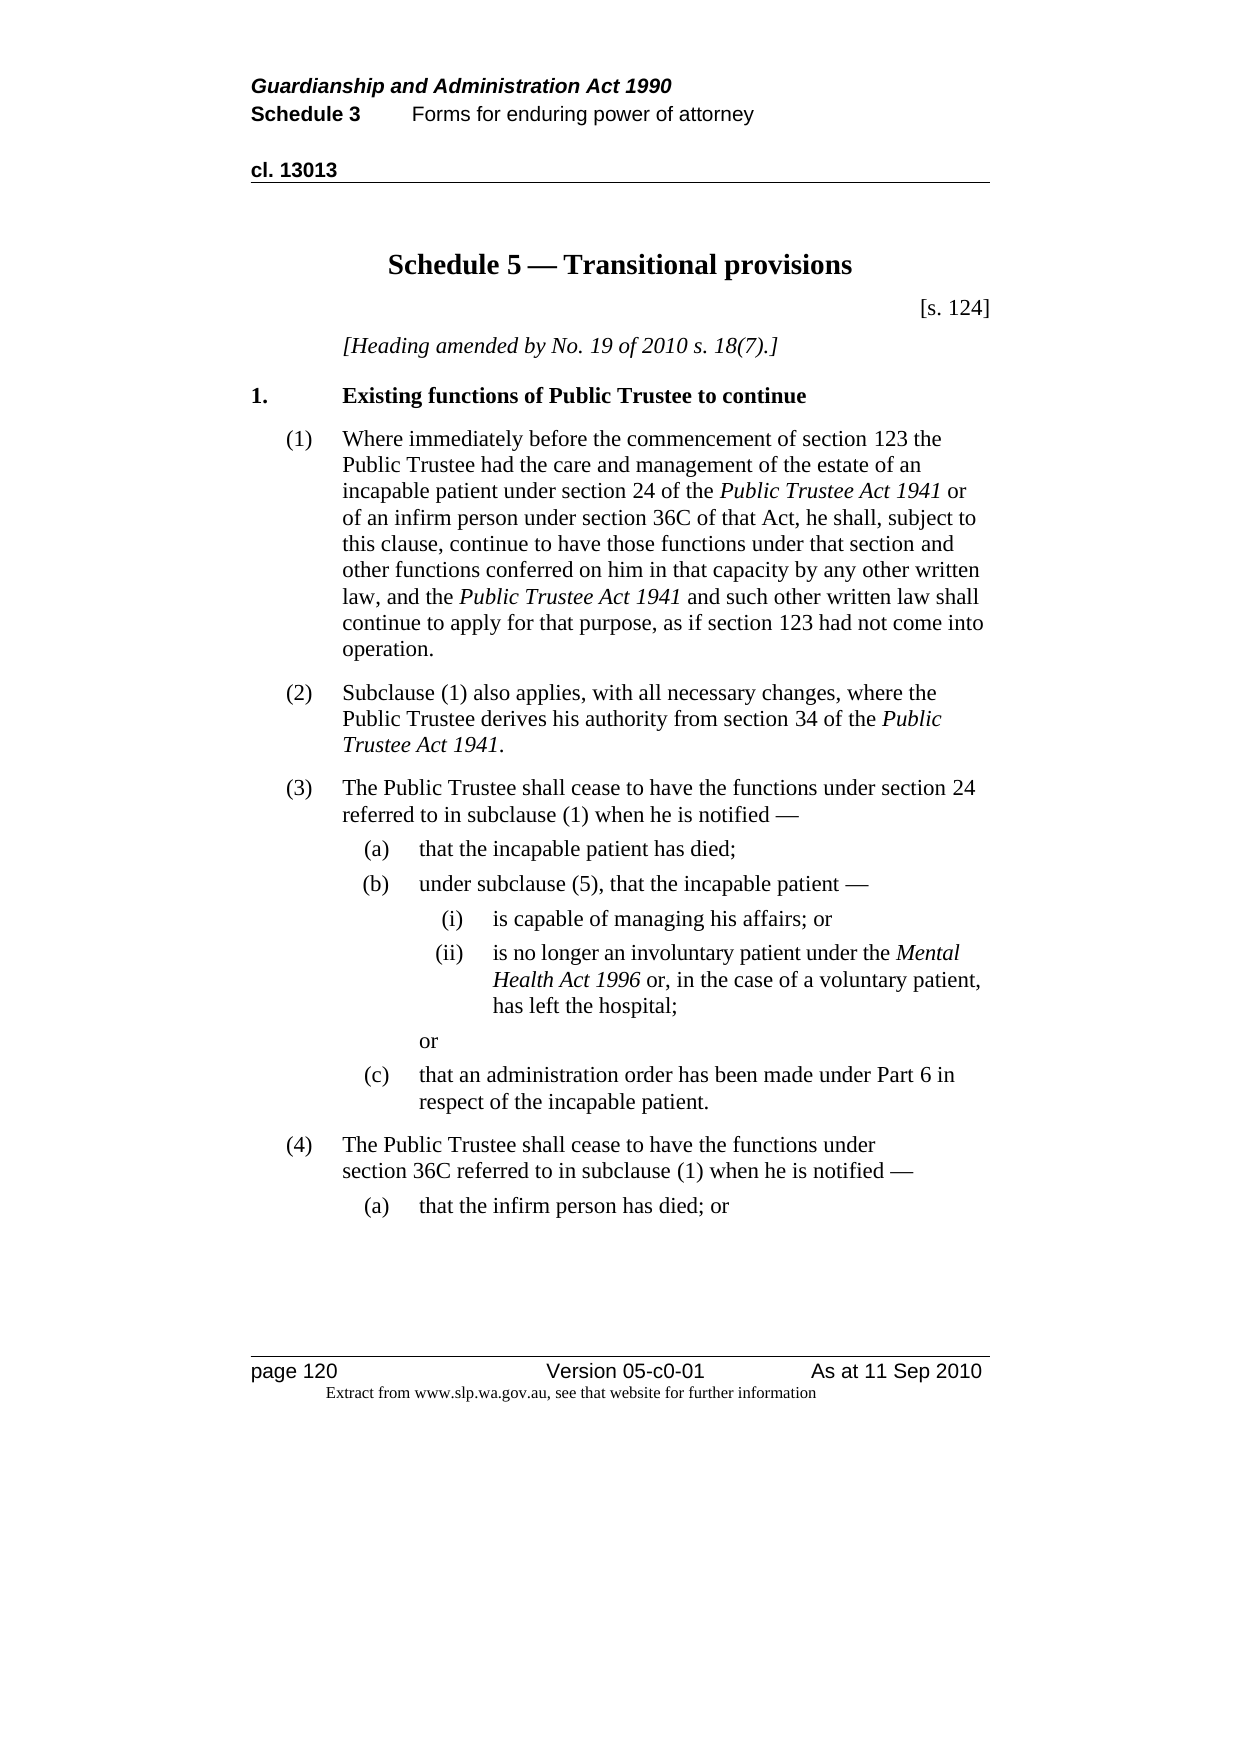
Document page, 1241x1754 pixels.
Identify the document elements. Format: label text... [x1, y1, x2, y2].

text (c) that an administration order has been made under Part 6 in respect of the incapable patient. [251, 1061, 990, 1114]
text (1) Where immediately before the commencement of section 123 the Public Trustee had the care and management of the estate of an incapable patient under section 24 of the Public Trustee Act 1941 or of an infirm person under section 36C of that Act, he shall, subject to this clause, continue to have those functions under that section and other functions conferred on him in that capacity by any other written law, and the Public Trustee Act 1941 and such other written law shall continue to apply for that purpose, as if section 123 had not come into operation. [251, 425, 990, 662]
text or [251, 1027, 990, 1053]
text (ii) is no longer an involuntary patient under the Mental Health Act 1996 or, in the case of a voluntary patient, has left the hospital; [251, 939, 990, 1018]
subtitle 1. Existing functions of Public Trustee to continue [251, 382, 990, 408]
text (a) that the infirm person has died; or [251, 1192, 990, 1218]
subtitle [Heading amended by No. 19 of 2010 s. 18(7).] [251, 332, 990, 359]
text (i) is capable of managing his affairs; or [251, 905, 990, 931]
text (4) The Public Trustee shall cease to have the functions under section 36C referred to in subclause (1) when he is notified — [251, 1131, 990, 1183]
text (3) The Public Trustee shall cease to have the functions under section 24 referred to in subclause (1) when he is notified — [251, 774, 990, 827]
text (2) Subclause (1) also applies, with all necessary changes, where the Public Trustee derives his authority from section 34 of the Public Trustee Act 1941. [251, 678, 990, 758]
text (a) that the incapable patient has died; [251, 835, 990, 862]
text (b) under subclause (5), that the incapable patient — [251, 870, 990, 896]
subtitle Schedule 5 — Transitional provisions [251, 247, 990, 281]
text [s. 124] [251, 293, 990, 320]
